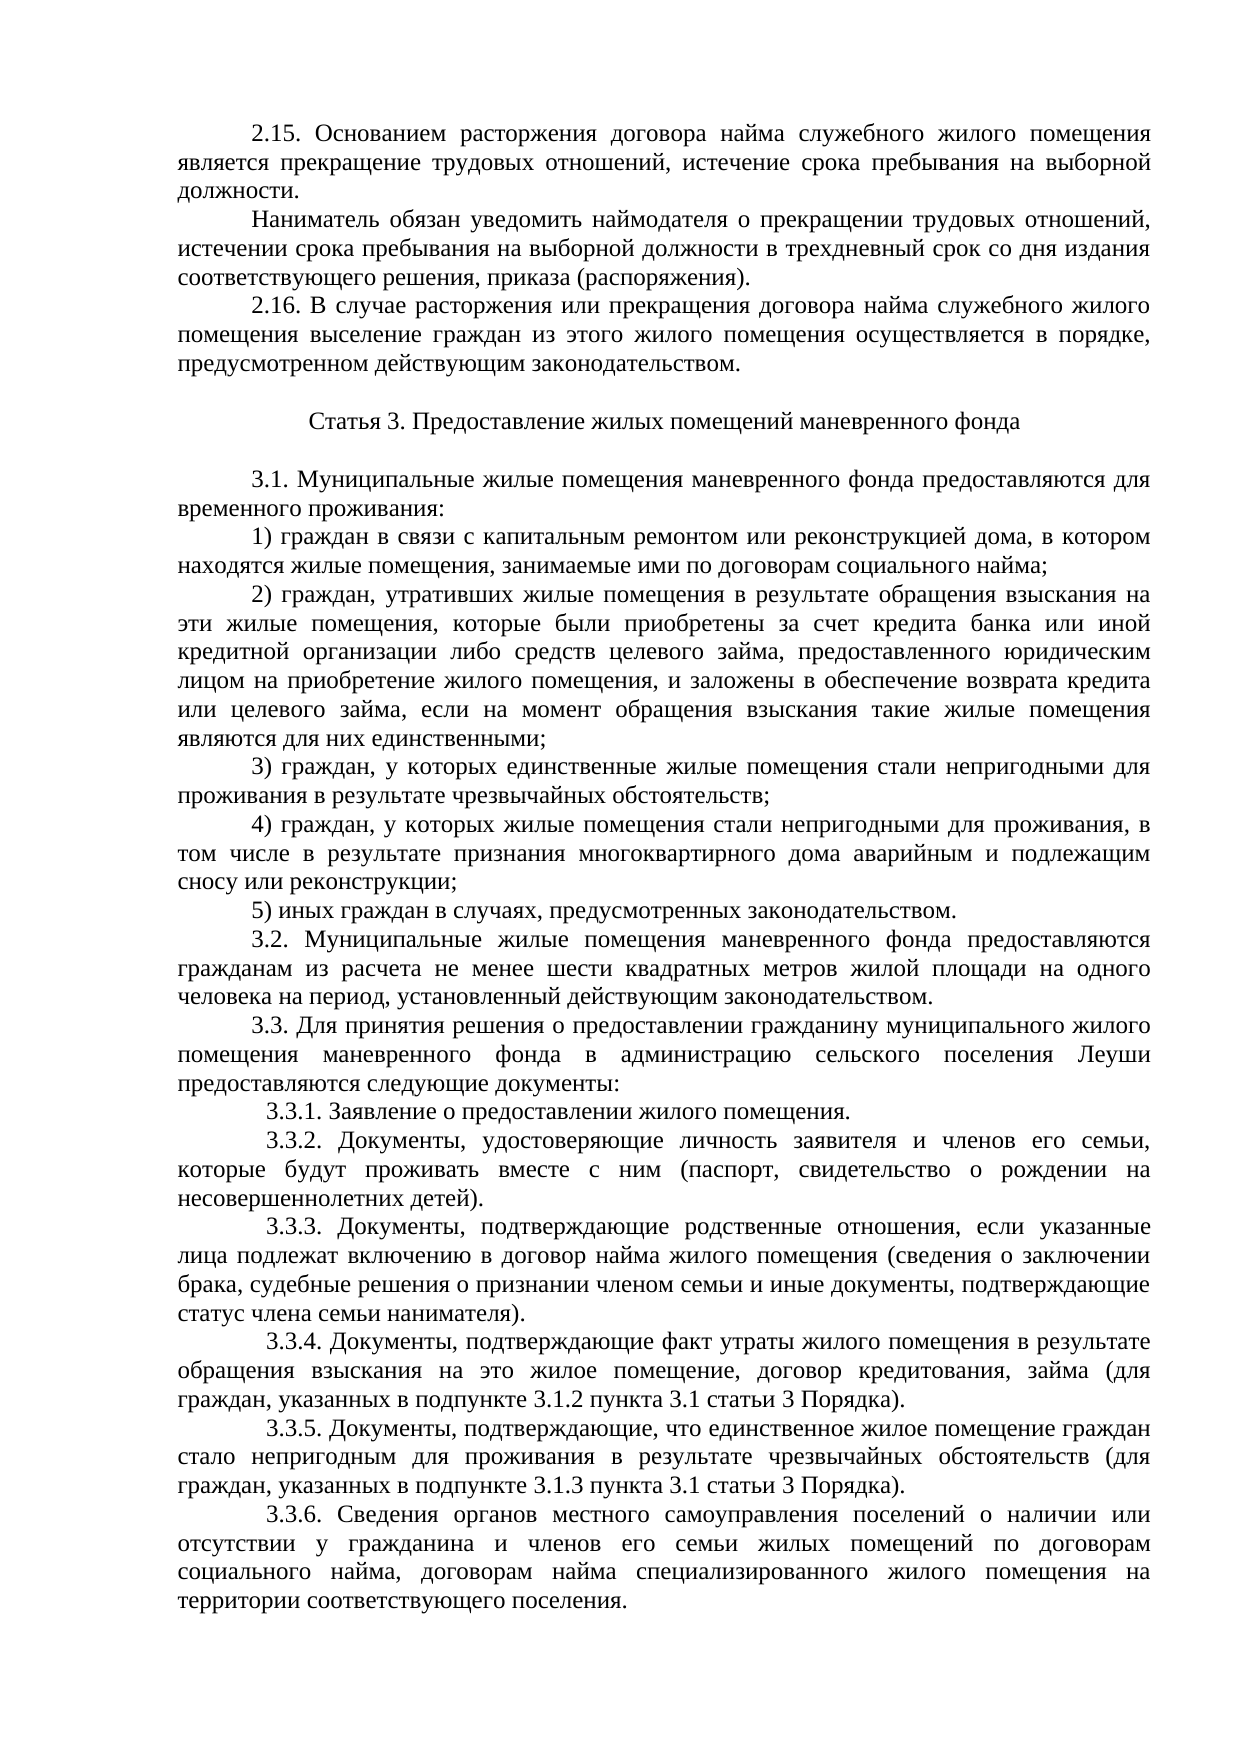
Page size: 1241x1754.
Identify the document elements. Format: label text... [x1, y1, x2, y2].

text 3.3.4. Документы, подтверждающие факт утраты жилого помещения в результате обращения взыскания на это жилое помещение, договор кредитования, займа (для граждан, указанных в подпункте 3.1.2 пункта 3.1 статьи 3 Порядка). [177, 1326, 1152, 1413]
text 2.16. В случае расторжения или прекращения договора найма служебного жилого помещения выселение граждан из этого жилого помещения осуществляется в порядке, предусмотренном действующим законодательством. [177, 291, 1152, 377]
text 3.3.2. Документы, удостоверяющие личность заявителя и членов его семьи, которые будут проживать вместе с ним (паспорт, свидетельство о рождении на несовершеннолетних детей). [177, 1125, 1152, 1211]
text 5) иных граждан в случаях, предусмотренных законодательством. [177, 895, 1152, 924]
text 3.3. Для принятия решения о предоставлении гражданину муниципального жилого помещения маневренного фонда в администрацию сельского поселения Леуши предоставляются следующие документы: [177, 1010, 1152, 1096]
text 3.2. Муниципальные жилые помещения маневренного фонда предоставляются гражданам из расчета не менее шести квадратных метров жилой площади на одного человека на период, установленный действующим законодательством. [177, 924, 1152, 1010]
text 2.15. Основанием расторжения договора найма служебного жилого помещения является прекращение трудовых отношений, истечение срока пребывания на выборной должности. [177, 118, 1152, 204]
text 3.3.6. Сведения органов местного самоуправления поселений о наличии или отсутствии у гражданина и членов его семьи жилых помещений по договорам социального найма, договорам найма специализированного жилого помещения на территории соответствующего поселения. [177, 1499, 1152, 1614]
text 3.1. Муниципальные жилые помещения маневренного фонда предоставляются для временного проживания: [177, 464, 1152, 521]
text 1) граждан в связи с капитальным ремонтом или реконструкцией дома, в котором находятся жилые помещения, занимаемые ими по договорам социального найма; [177, 521, 1152, 579]
text 3) граждан, у которых единственные жилые помещения стали непригодными для проживания в результате чрезвычайных обстоятельств; [177, 751, 1152, 809]
text 3.3.1. Заявление о предоставлении жилого помещения. [177, 1096, 1152, 1125]
text 4) граждан, у которых жилые помещения стали непригодными для проживания, в том числе в результате признания многоквартирного дома аварийным и подлежащим сносу или реконструкции; [177, 809, 1152, 895]
text 2) граждан, утративших жилые помещения в результате обращения взыскания на эти жилые помещения, которые были приобретены за счет кредита банка или иной кредитной организации либо средств целевого займа, предоставленного юридическим лицом на приобретение жилого помещения, и заложены в обеспечение возврата кредита или целевого займа, если на момент обращения взыскания такие жилые помещения являются для них единственными; [177, 579, 1152, 751]
text Наниматель обязан уведомить наймодателя о прекращении трудовых отношений, истечении срока пребывания на выборной должности в трехдневный срок со дня издания соответствующего решения, приказа (распоряжения). [177, 204, 1152, 291]
text 3.3.5. Документы, подтверждающие, что единственное жилое помещение граждан стало непригодным для проживания в результате чрезвычайных обстоятельств (для граждан, указанных в подпункте 3.1.3 пункта 3.1 статьи 3 Порядка). [177, 1413, 1152, 1499]
text 3.3.3. Документы, подтверждающие родственные отношения, если указанные лица подлежат включению в договор найма жилого помещения (сведения о заключении брака, судебные решения о признании членом семьи и иные документы, подтверждающие статус члена семьи нанимателя). [177, 1211, 1152, 1326]
text Статья 3. Предоставление жилых помещений маневренного фонда [177, 406, 1152, 435]
